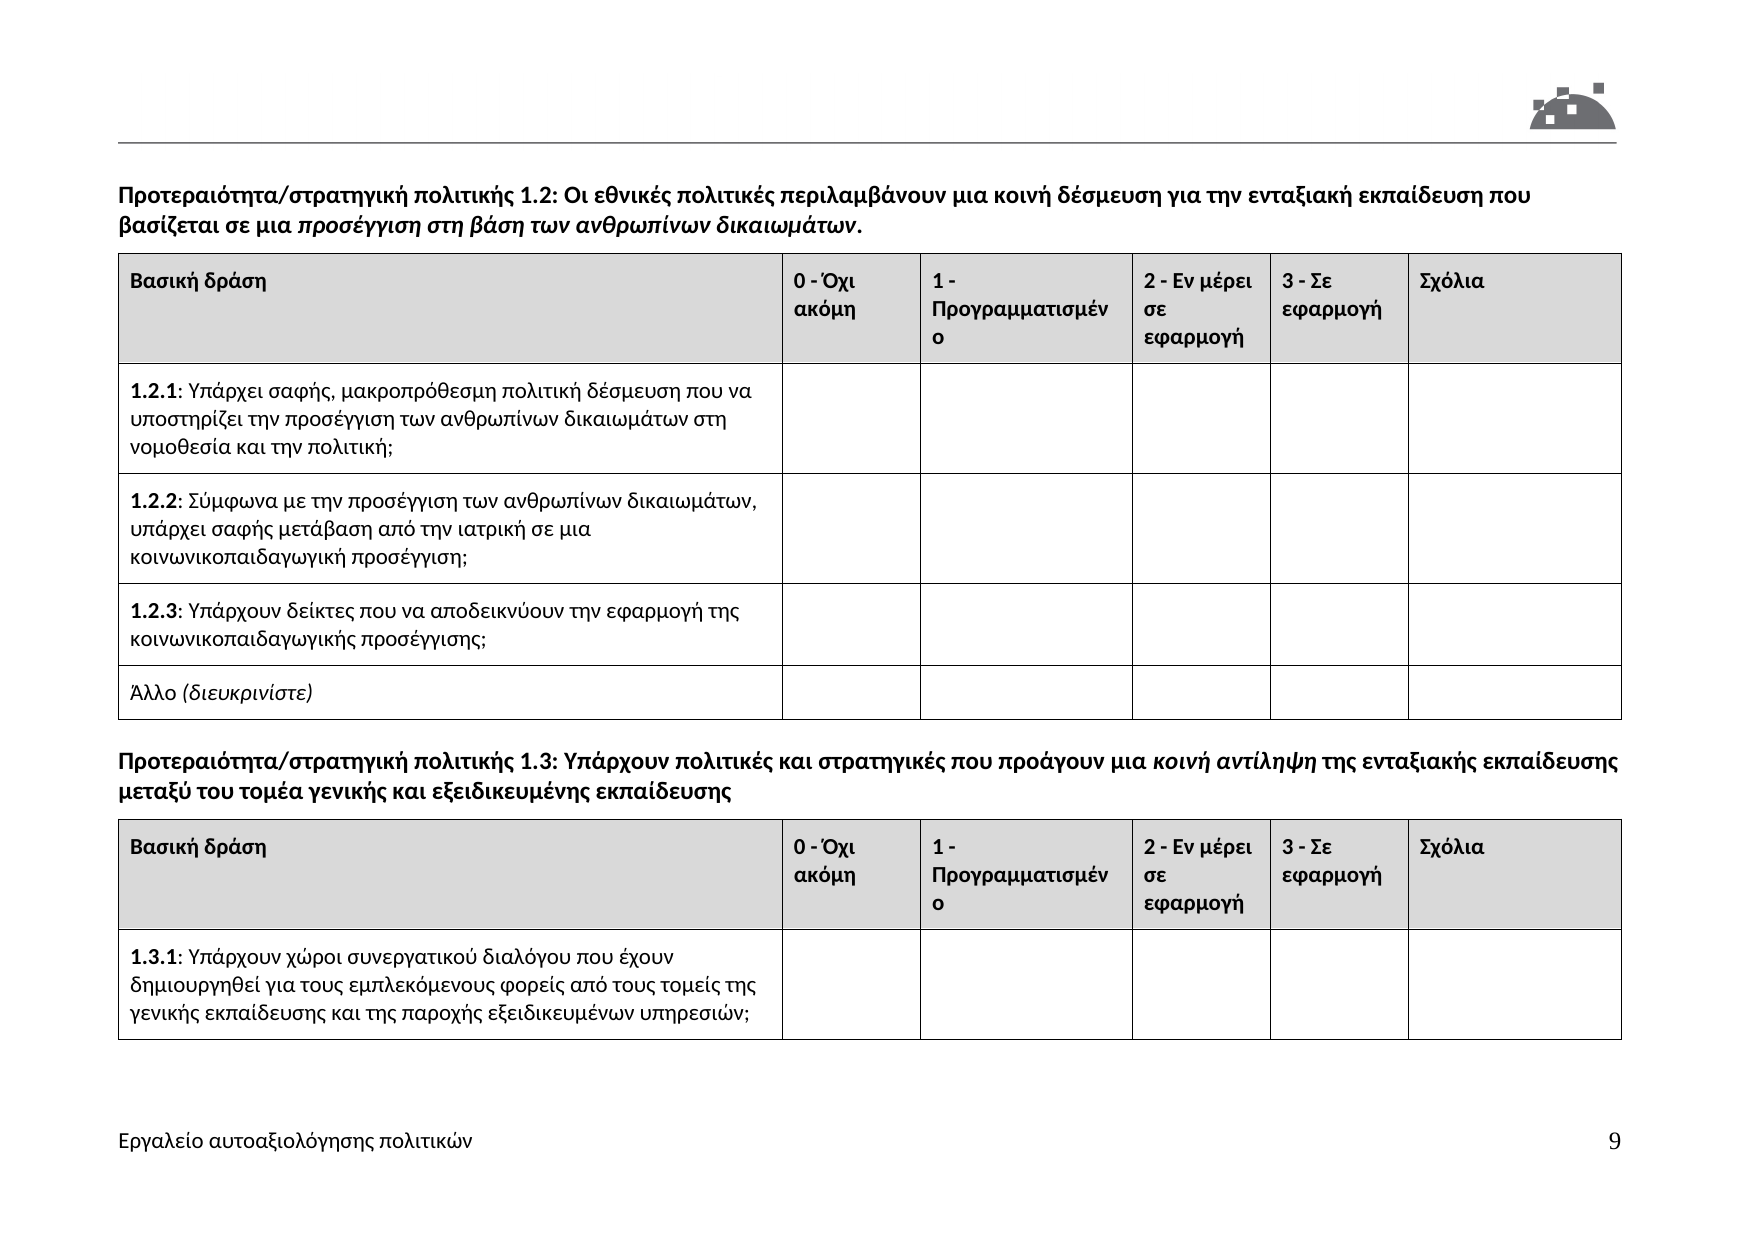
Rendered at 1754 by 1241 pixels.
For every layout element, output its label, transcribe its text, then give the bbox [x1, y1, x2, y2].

table_header 1 - Προγραμματισμένο [921, 820, 1132, 928]
table_cell [783, 584, 920, 665]
table_header 3 - Σε εφαρμογή [1271, 254, 1408, 362]
subtitle Προτεραιότητα/στρατηγική πολιτικής 1.3: Υπάρχουν πολιτικές και στρατηγικές που προάγουν μια κοινή αντίληψη της ενταξιακής εκπαίδευσης μεταξύ του τομέα γενικής και εξειδικευμένης εκπαίδευσης [118, 745, 1621, 806]
table_cell 1.2.1: Υπάρχει σαφής, μακροπρόθεσμη πολιτική δέσμευση που να υποστηρίζει την προσέγγιση των ανθρωπίνων δικαιωμάτων στη νομοθεσία και την πολιτική; [119, 364, 782, 473]
table_cell [1133, 364, 1270, 473]
table_cell [1133, 474, 1270, 583]
table_header Βασική δράση [119, 254, 782, 362]
table_header 3 - Σε εφαρμογή [1271, 820, 1408, 928]
table_header Βασική δράση [119, 820, 782, 928]
table_cell [921, 666, 1132, 719]
table_cell [783, 474, 920, 583]
table_header 2 - Εν μέρει σε εφαρμογή [1133, 820, 1270, 928]
table_cell [1409, 584, 1621, 665]
table_cell [921, 364, 1132, 473]
table_header 1 - Προγραμματισμένο [921, 254, 1132, 362]
table_header Σχόλια [1409, 254, 1621, 362]
table_cell 1.2.2: Σύμφωνα με την προσέγγιση των ανθρωπίνων δικαιωμάτων, υπάρχει σαφής μετάβαση από την ιατρική σε μια κοινωνικοπαιδαγωγική προσέγγιση; [119, 474, 782, 583]
table_cell 1.3.1: Υπάρχουν χώροι συνεργατικού διαλόγου που έχουν δημιουργηθεί για τους εμπλεκόμενους φορείς από τους τομείς της γενικής εκπαίδευσης και της παροχής εξειδικευμένων υπηρεσιών; [119, 930, 782, 1039]
table_header Σχόλια [1409, 820, 1621, 928]
table_header 2 - Εν μέρει σε εφαρμογή [1133, 254, 1270, 362]
table_cell [1271, 666, 1408, 719]
table_cell [1409, 474, 1621, 583]
table_header 0 - Όχι ακόμη [783, 254, 920, 362]
table_cell [1133, 930, 1270, 1039]
table_cell [921, 474, 1132, 583]
table_cell [1133, 584, 1270, 665]
table_cell [921, 584, 1132, 665]
table_cell [921, 930, 1132, 1039]
table_cell [783, 930, 920, 1039]
table_cell [1271, 364, 1408, 473]
table_cell [1271, 584, 1408, 665]
table_cell [1409, 930, 1621, 1039]
subtitle Προτεραιότητα/στρατηγική πολιτικής 1.2: Οι εθνικές πολιτικές περιλαμβάνουν μια κοινή δέσμευση για την ενταξιακή εκπαίδευση που βασίζεται σε μια προσέγγιση στη βάση των ανθρωπίνων δικαιωμάτων. [118, 179, 1621, 240]
table_cell [783, 666, 920, 719]
table_cell [783, 364, 920, 473]
table_cell [1271, 474, 1408, 583]
table_header 0 - Όχι ακόμη [783, 820, 920, 928]
table_cell 1.2.3: Υπάρχουν δείκτες που να αποδεικνύουν την εφαρμογή της κοινωνικοπαιδαγωγικής προσέγγισης; [119, 584, 782, 665]
table_cell Άλλο (διευκρινίστε) [119, 666, 782, 719]
picture [118, 73, 1622, 151]
table_cell [1409, 666, 1621, 719]
table_cell [1133, 666, 1270, 719]
table_cell [1271, 930, 1408, 1039]
table_cell [1409, 364, 1621, 473]
